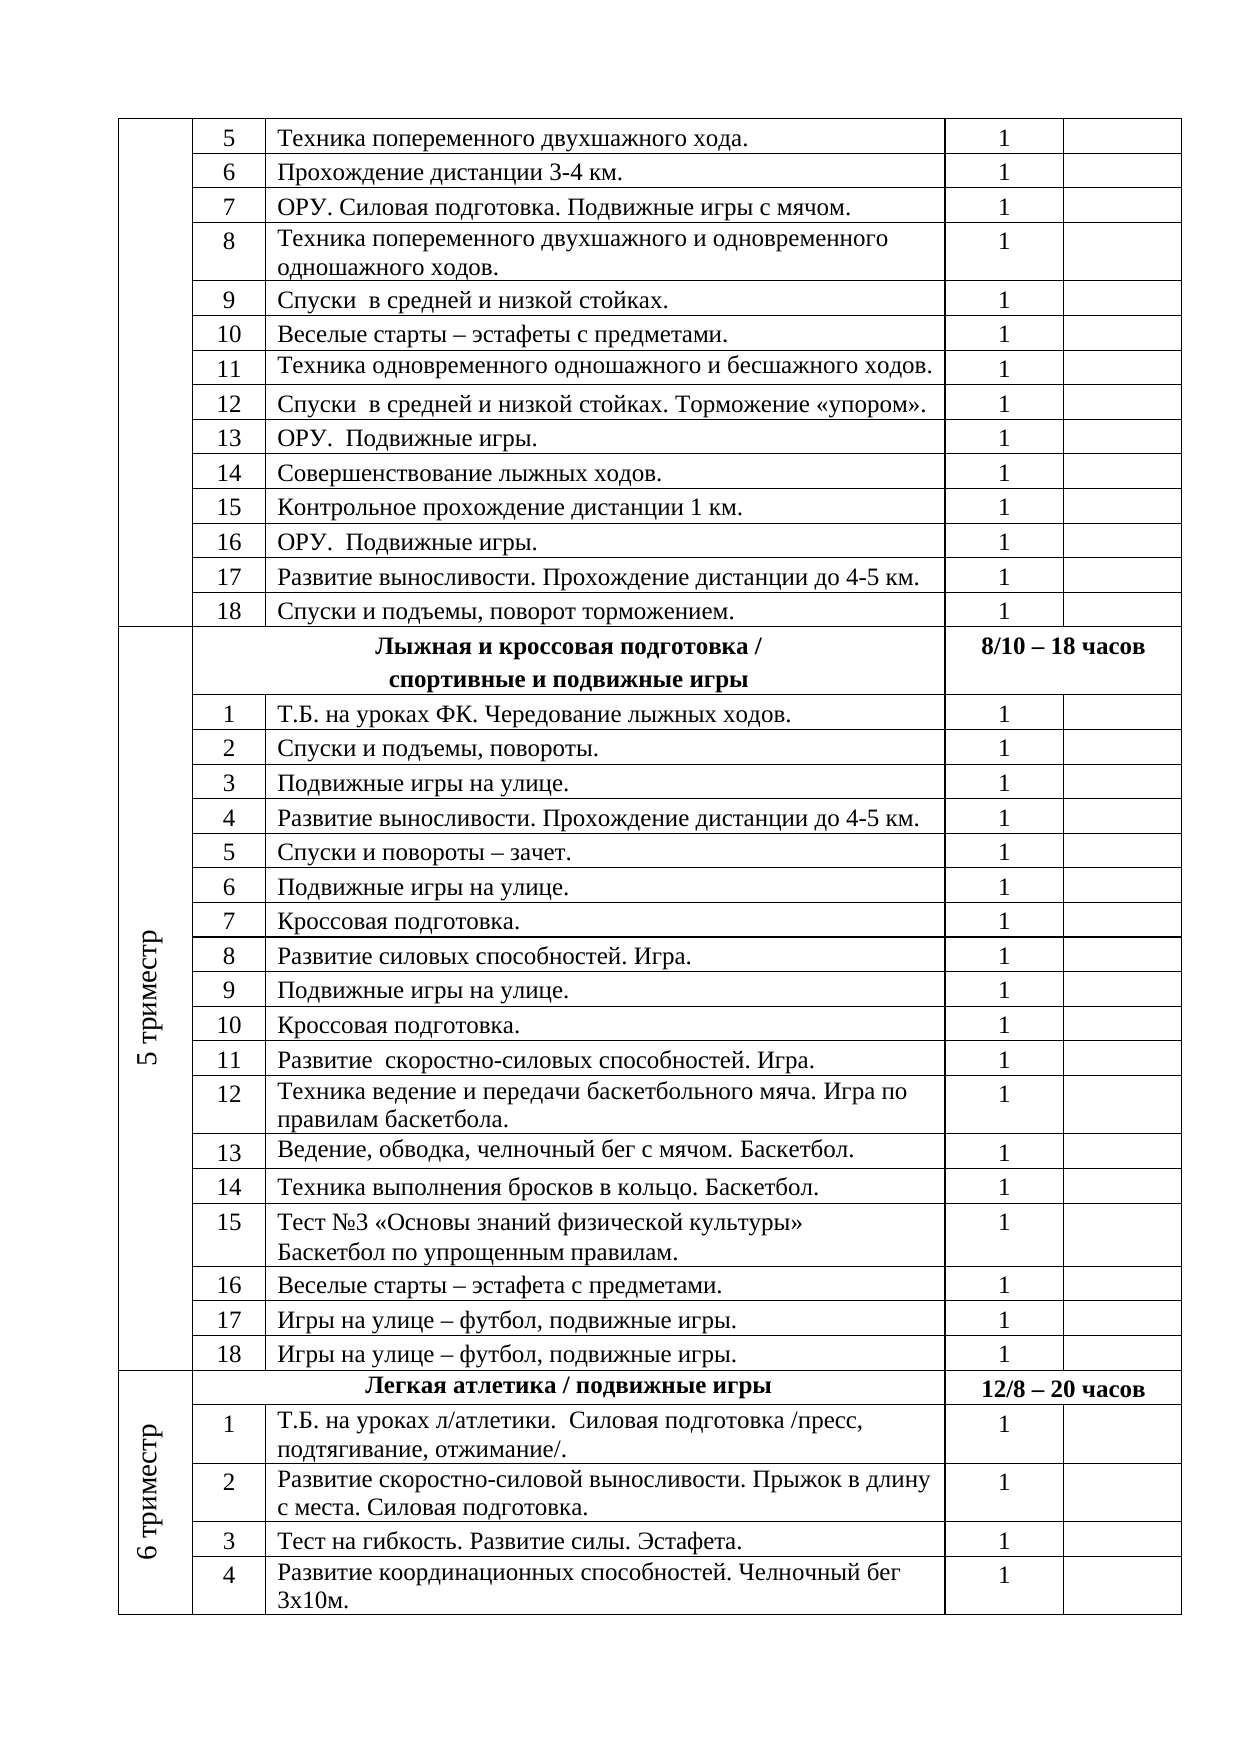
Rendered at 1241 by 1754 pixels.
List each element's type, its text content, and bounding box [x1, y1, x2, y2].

table_cell [1064, 1405, 1181, 1463]
table_cell 10 [193, 316, 265, 349]
table_cell 1 [946, 695, 1063, 729]
table_cell Кроссовая подготовка. [266, 903, 944, 936]
table_cell ОРУ. Подвижные игры. [266, 524, 944, 557]
table_cell 1 [946, 868, 1063, 902]
table_cell 16 [193, 524, 265, 557]
table_cell 1 [946, 938, 1063, 971]
table_cell Ведение, обводка, челночный бег с мячом. Баскетбол. [266, 1134, 944, 1168]
table_cell 1 [946, 972, 1063, 1006]
table_cell [1064, 938, 1181, 971]
table_cell 11 [193, 1041, 265, 1075]
table_cell Подвижные игры на улице. [266, 868, 944, 902]
table_cell Техника выполнения бросков в кольцо. Баскетбол. [266, 1169, 944, 1202]
table_cell [1064, 730, 1181, 763]
table_cell 1 [946, 524, 1063, 557]
table_cell 18 [193, 593, 265, 626]
table_cell [1064, 593, 1181, 626]
table_cell Спуски в средней и низкой стойках. [266, 281, 944, 315]
table_cell 1 [946, 454, 1063, 488]
table_cell Подвижные игры на улице. [266, 972, 944, 1006]
table_cell [1064, 1204, 1181, 1266]
table_cell Контрольное прохождение дистанции 1 км. [266, 489, 944, 522]
table_cell [1064, 1134, 1181, 1168]
table_cell 17 [193, 1301, 265, 1335]
table_cell 12 [193, 385, 265, 419]
table_cell 9 [193, 281, 265, 315]
table_cell 2 [193, 1464, 265, 1521]
table_cell 1 [946, 1405, 1063, 1463]
table_cell [1064, 188, 1181, 222]
table_cell 1 [946, 351, 1063, 384]
table_cell [1064, 1169, 1181, 1202]
table_cell Веселые старты – эстафета с предметами. [266, 1267, 944, 1300]
table_cell ОРУ. Подвижные игры. [266, 420, 944, 453]
table_cell 5 [193, 119, 265, 153]
table_cell 10 [193, 1007, 265, 1040]
table_cell [1064, 154, 1181, 187]
table_cell 14 [193, 454, 265, 488]
table_cell 1 [946, 593, 1063, 626]
table_cell 12/8 – 20 часов [946, 1371, 1181, 1404]
table_cell 4 [193, 799, 265, 833]
table_cell Техника попеременного двухшажного и одновременного одношажного ходов. [266, 223, 944, 280]
table_cell Спуски и подъемы, повороты. [266, 730, 944, 763]
table_cell Спуски и повороты – зачет. [266, 834, 944, 867]
table_cell 7 [193, 903, 265, 936]
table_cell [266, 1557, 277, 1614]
table_cell Спуски в средней и низкой стойках. Торможение «упором». [266, 385, 944, 419]
table_cell 1 [946, 1464, 1063, 1521]
table_cell 8 [193, 938, 265, 971]
table_cell 9 [193, 972, 265, 1006]
table_cell 1 [193, 1405, 265, 1463]
table_cell [1064, 558, 1181, 592]
table_cell Т.Б. на уроках л/атлетики. Силовая подготовка /пресс, подтягивание, отжимание/. [266, 1405, 944, 1463]
table_cell Развитие скоростно-силовых способностей. Игра. [266, 1041, 944, 1075]
table_cell Лыжная и кроссовая подготовка / спортивные и подвижные игры [193, 627, 944, 694]
table_cell 1 [946, 1522, 1063, 1556]
table_cell 7 [193, 188, 265, 222]
table_cell 3 [193, 765, 265, 798]
table_cell [1064, 695, 1181, 729]
table_cell 1 [946, 799, 1063, 833]
table_cell [1064, 1464, 1181, 1521]
table_cell [1064, 868, 1181, 902]
table_cell 1 [946, 1557, 1063, 1614]
table_cell 3 [193, 1522, 265, 1556]
table_cell 18 [193, 1336, 265, 1369]
table_cell 8 [193, 223, 265, 280]
table_cell Техника попеременного двухшажного хода. [266, 119, 944, 153]
table_cell 1 [946, 1169, 1063, 1202]
table_cell 13 [193, 420, 265, 453]
table_cell [1064, 765, 1181, 798]
table_cell 1 [946, 1076, 1063, 1133]
table_cell Игры на улице – футбол, подвижные игры. [266, 1301, 944, 1335]
table_cell [1064, 1301, 1181, 1335]
table_cell 8/10 – 18 часов [946, 627, 1181, 694]
table_cell 1 [946, 119, 1063, 153]
table_cell 16 [193, 1267, 265, 1300]
table_cell [1064, 420, 1181, 453]
table_cell 15 [193, 1204, 265, 1266]
table_cell 1 [946, 223, 1063, 280]
table_cell Легкая атлетика / подвижные игры [193, 1371, 944, 1404]
table_cell Подвижные игры на улице. [266, 765, 944, 798]
table_cell [1064, 385, 1181, 419]
table_cell 6 триместр [119, 1371, 192, 1614]
table_cell [1064, 799, 1181, 833]
table_cell Развитие выносливости. Прохождение дистанции до 4-5 км. [266, 558, 944, 592]
table_cell 1 [946, 1041, 1063, 1075]
table_cell [1064, 351, 1181, 384]
table_cell 1 [946, 1007, 1063, 1040]
table_cell 1 [946, 188, 1063, 222]
table_cell Спуски и подъемы, поворот торможением. [266, 593, 944, 626]
table_cell 1 [946, 316, 1063, 349]
table_cell Тест №3 «Основы знаний физической культуры» Баскетбол по упрощенным правилам. [266, 1204, 944, 1266]
table_cell 13 [193, 1134, 265, 1168]
table_cell Техника одновременного одношажного и бесшажного ходов. [266, 351, 944, 384]
table_cell 1 [946, 1134, 1063, 1168]
table_cell Совершенствование лыжных ходов. [266, 454, 944, 488]
table_cell 1 [946, 730, 1063, 763]
table_cell 15 [193, 489, 265, 522]
table_cell 6 [193, 154, 265, 187]
table_cell 6 [193, 868, 265, 902]
table_cell 5 триместр [119, 627, 192, 1369]
table_cell 1 [946, 1301, 1063, 1335]
table_cell 17 [193, 558, 265, 592]
table_cell 1 [946, 558, 1063, 592]
table_cell Прохождение дистанции 3-4 км. [266, 154, 944, 187]
table_cell 1 [946, 1267, 1063, 1300]
table_cell [1064, 489, 1181, 522]
table_cell [1064, 1336, 1181, 1369]
table_cell [1064, 316, 1181, 349]
table_cell [1064, 119, 1181, 153]
table_cell 1 [946, 281, 1063, 315]
table_cell 1 [946, 834, 1063, 867]
table_cell 1 [946, 1204, 1063, 1266]
table_cell [1064, 1522, 1181, 1556]
table_cell Кроссовая подготовка. [266, 1007, 944, 1040]
table_cell 14 [193, 1169, 265, 1202]
table_cell 1 [946, 489, 1063, 522]
table_cell 1 [946, 1336, 1063, 1369]
table_cell [1064, 524, 1181, 557]
table_cell 1 [946, 765, 1063, 798]
table_cell Развитие скоростно-силовой выносливости. Прыжок в длину с места. Силовая подготовка. [266, 1464, 944, 1521]
table_cell 1 [946, 385, 1063, 419]
table_cell [1064, 1557, 1181, 1614]
table_cell Развитие силовых способностей. Игра. [266, 938, 944, 971]
table_cell 1 [946, 420, 1063, 453]
table_cell Тест на гибкость. Развитие силы. Эстафета. [266, 1522, 944, 1556]
table_cell [1064, 1007, 1181, 1040]
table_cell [266, 188, 944, 222]
table_cell [1064, 1267, 1181, 1300]
table_cell Веселые старты – эстафеты с предметами. [266, 316, 944, 349]
table_cell 2 [193, 730, 265, 763]
table_cell [1064, 972, 1181, 1006]
table_cell [1064, 454, 1181, 488]
table_cell 1 [946, 903, 1063, 936]
table_cell 5 [193, 834, 265, 867]
table_cell 11 [193, 351, 265, 384]
table_cell [1064, 1041, 1181, 1075]
table_cell 1 [946, 154, 1063, 187]
table_cell 4 [193, 1557, 265, 1614]
table_cell 1 [193, 695, 265, 729]
table_cell [1064, 281, 1181, 315]
table_cell [1064, 834, 1181, 867]
table_cell [1064, 223, 1181, 280]
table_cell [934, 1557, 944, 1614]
table_cell [1064, 1076, 1181, 1133]
table_cell Т.Б. на уроках ФК. Чередование лыжных ходов. [266, 695, 944, 729]
table_cell [1064, 903, 1181, 936]
table_cell 12 [193, 1076, 265, 1133]
table_cell Техника ведение и передачи баскетбольного мяча. Игра по правилам баскетбола. [266, 1076, 944, 1133]
table_cell Игры на улице – футбол, подвижные игры. [266, 1336, 944, 1369]
table_cell Развитие выносливости. Прохождение дистанции до 4-5 км. [266, 799, 944, 833]
